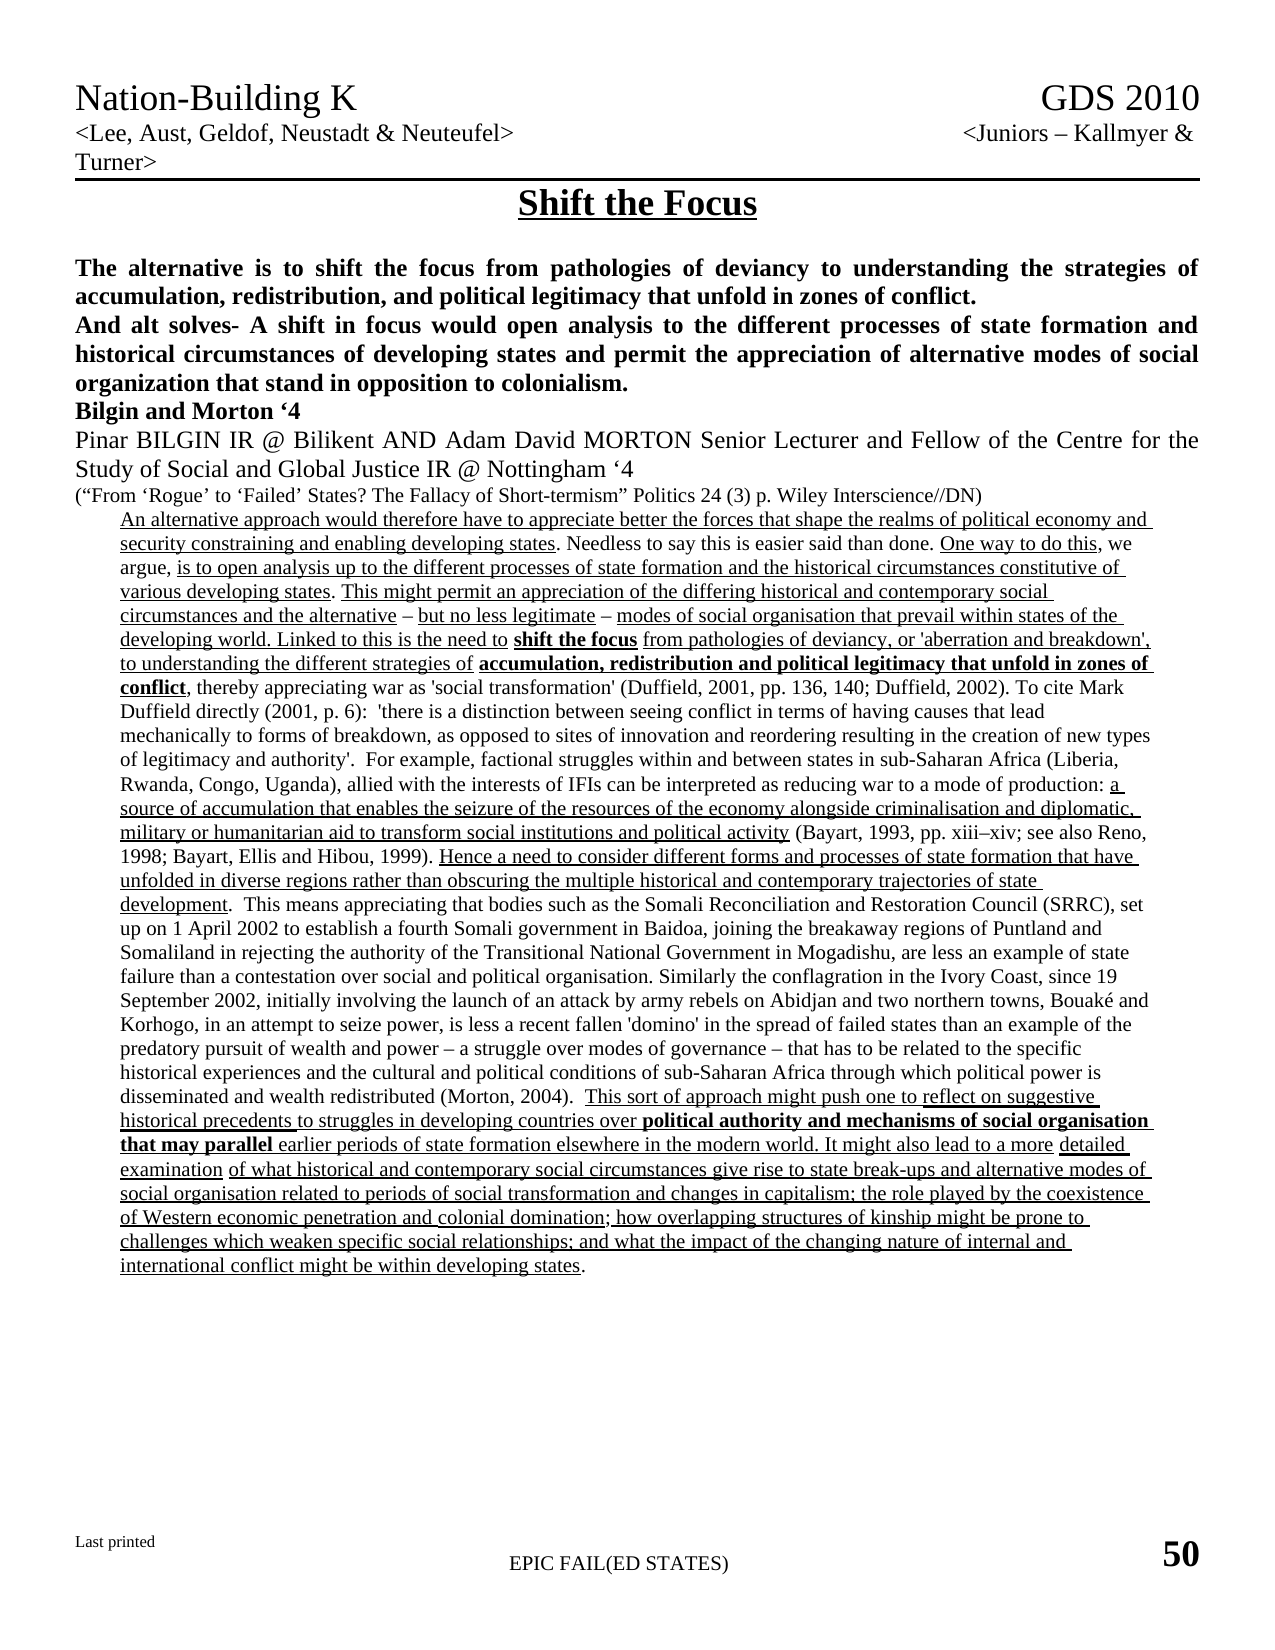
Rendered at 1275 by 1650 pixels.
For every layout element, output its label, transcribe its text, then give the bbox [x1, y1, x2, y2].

subtitle Shift the Focus [75, 181, 1200, 224]
text The alternative is to shift the focus from pathologies of deviancy to understanding the strategies of accumulation, redistribution, and political legitimacy that unfold in zones of conflict. [75, 253, 1200, 310]
text (“From ‘Rogue’ to ‘Failed’ States? The Fallacy of Short-termism” Politics 24 (3) p. Wiley Interscience//DN) [75, 483, 1200, 507]
text Pinar BILGIN IR @ Bilikent AND Adam David MORTON Senior Lecturer and Fellow of the Centre for the Study of Social and Global Justice IR @ Nottingham ‘4 [75, 425, 1200, 483]
text And alt solves- A shift in focus would open analysis to the different processes of state formation and historical circumstances of developing states and permit the appreciation of alternative modes of social organization that stand in opposition to colonialism. [75, 310, 1200, 396]
text An alternative approach would therefore have to appreciate better the forces that shape the realms of political economy and security constraining and enabling developing states. Needless to say this is easier said than done. One way to do this, we argue, is to open analysis up to the different processes of state formation and the historical circumstances constitutive of various developing states. This might permit an appreciation of the differing historical and contemporary social circumstances and the alternative – but no less legitimate – modes of social organisation that prevail within states of the developing world. Linked to this is the need to shift the focus from pathologies of deviancy, or 'aberration and breakdown', to understanding the different strategies of accumulation, redistribution and political legitimacy that unfold in zones of conflict, thereby appreciating war as 'social transformation' (Duffield, 2001, pp. 136, 140; Duffield, 2002). To cite Mark Duffield directly (2001, p. 6): 'there is a distinction between seeing conflict in terms of having causes that lead mechanically to forms of breakdown, as opposed to sites of innovation and reordering resulting in the creation of new types of legitimacy and authority'. For example, factional struggles within and between states in sub-Saharan Africa (Liberia, Rwanda, Congo, Uganda), allied with the interests of IFIs can be interpreted as reducing war to a mode of production: a source of accumulation that enables the seizure of the resources of the economy alongside criminalisation and diplomatic, military or humanitarian aid to transform social institutions and political activity (Bayart, 1993, pp. xiii–xiv; see also Reno, 1998; Bayart, Ellis and Hibou, 1999). Hence a need to consider different forms and processes of state formation that have unfolded in diverse regions rather than obscuring the multiple historical and contemporary trajectories of state development. This means appreciating that bodies such as the Somali Reconciliation and Restoration Council (SRRC), set up on 1 April 2002 to establish a fourth Somali government in Baidoa, joining the breakaway regions of Puntland and Somaliland in rejecting the authority of the Transitional National Government in Mogadishu, are less an example of state failure than a contestation over social and political organisation. Similarly the conflagration in the Ivory Coast, since 19 September 2002, initially involving the launch of an attack by army rebels on Abidjan and two northern towns, Bouaké and Korhogo, in an attempt to seize power, is less a recent fallen 'domino' in the spread of failed states than an example of the predatory pursuit of wealth and power – a struggle over modes of governance – that has to be related to the specific historical experiences and the cultural and political conditions of sub-Saharan Africa through which political power is disseminated and wealth redistributed (Morton, 2004). This sort of approach might push one to reflect on suggestive historical precedents to struggles in developing countries over political authority and mechanisms of social organisation that may parallel earlier periods of state formation elsewhere in the modern world. It might also lead to a more detailed examination of what historical and contemporary social circumstances give rise to state break-ups and alternative modes of social organisation related to periods of social transformation and changes in capitalism; the role played by the coexistence of Western economic penetration and colonial domination; how overlapping structures of kinship might be prone to challenges which weaken specific social relationships; and what the impact of the changing nature of internal and international conflict might be within developing states. [120, 507, 1155, 1277]
text Bilgin and Morton ‘4 [75, 396, 1200, 425]
